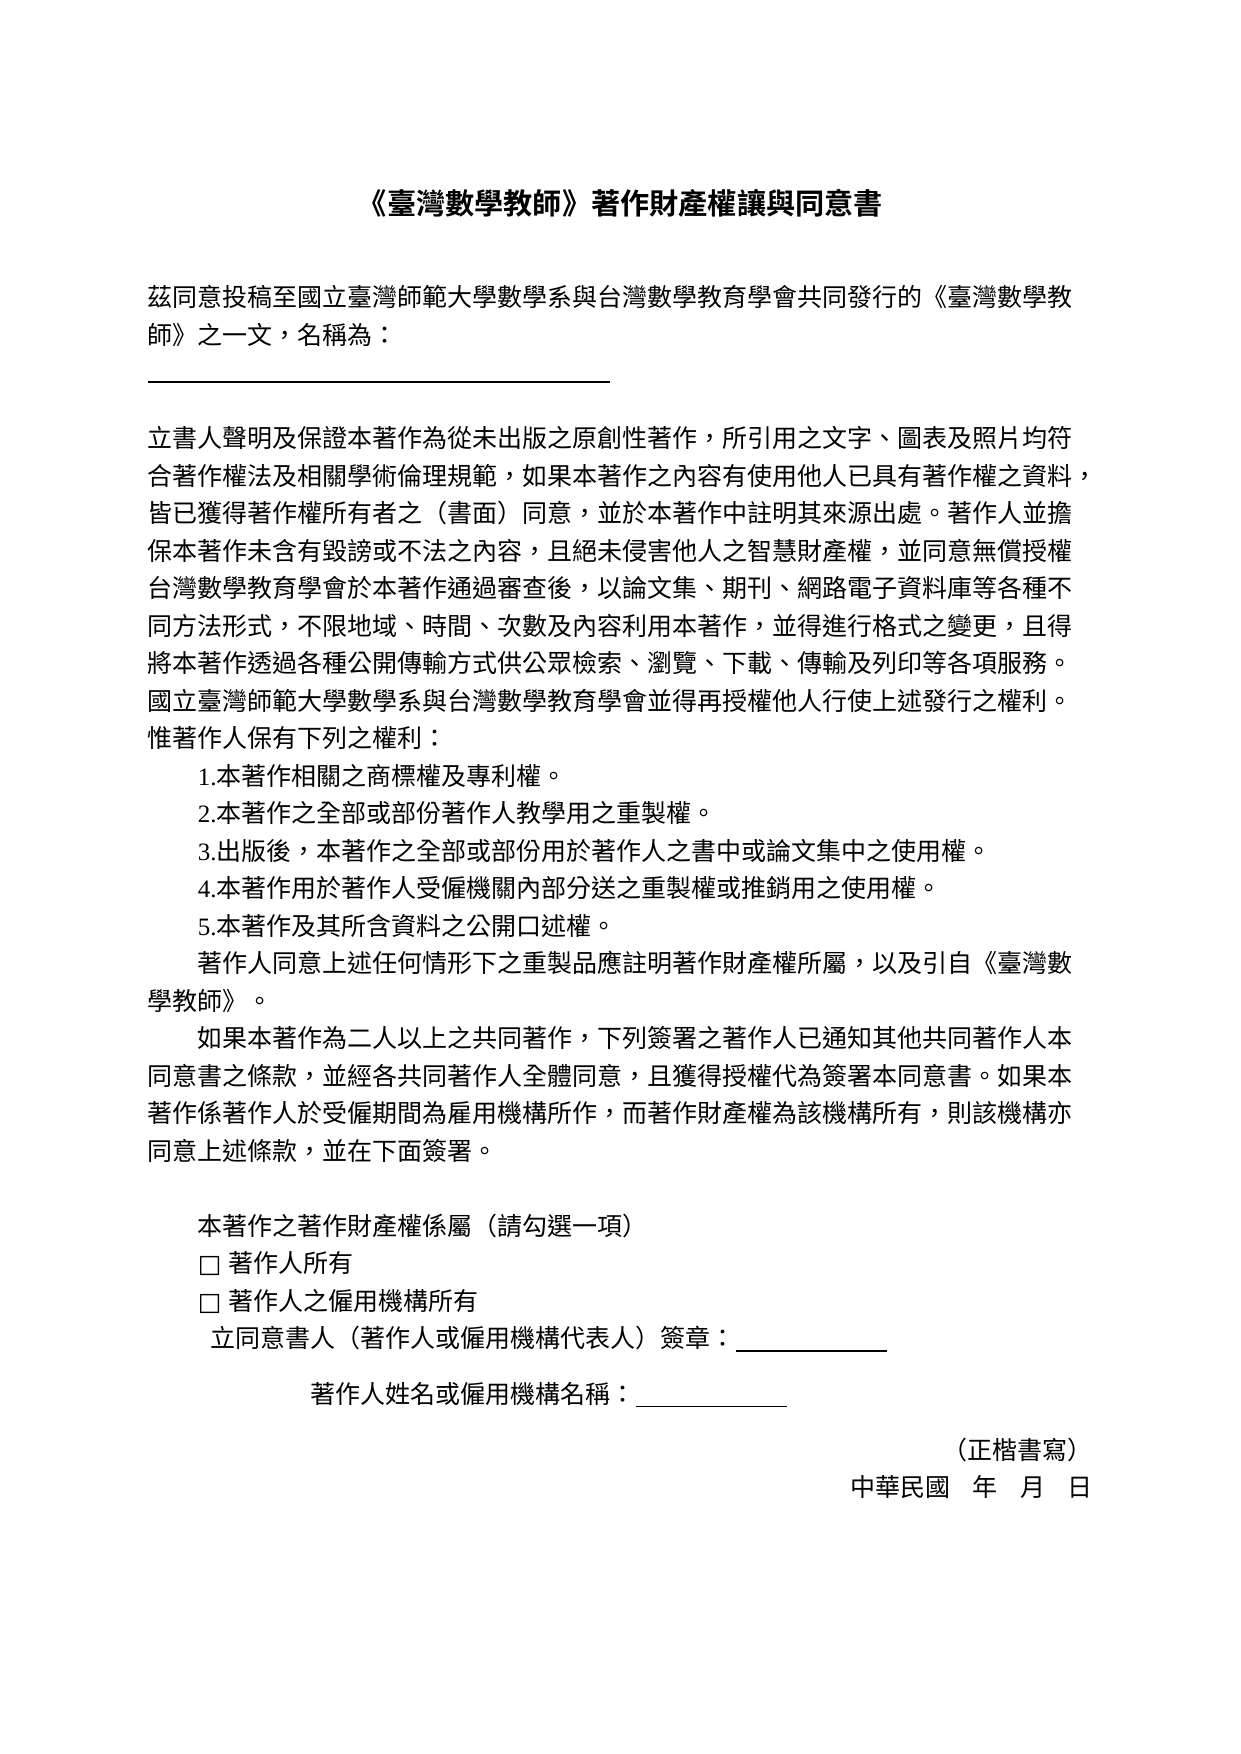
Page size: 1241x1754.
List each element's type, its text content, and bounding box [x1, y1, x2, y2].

text 5.本著作及其所含資料之公開口述權。 [148, 906, 1092, 943]
text （正楷書寫） [148, 1429, 1092, 1467]
text 如果本著作為二人以上之共同著作，下列簽署之著作人已通知其他共同著作人本同意書之條款，並經各共同著作人全體同意，且獲得授權代為簽署本同意書。如果本著作係著作人於受僱期間為雇用機構所作，而著作財產權為該機構所有，則該機構亦同意上述條款，並在下面簽署。 [148, 1018, 1092, 1168]
text □ 著作人所有 [148, 1243, 1092, 1281]
text 立書人聲明及保證本著作為從未出版之原創性著作，所引用之文字、圖表及照片均符合著作權法及相關學術倫理規範，如果本著作之內容有使用他人已具有著作權之資料，皆已獲得著作權所有者之（書面）同意，並於本著作中註明其來源出處。著作人並擔保本著作未含有毀謗或不法之內容，且絕未侵害他人之智慧財產權，並同意無償授權台灣數學教育學會於本著作通過審查後，以論文集、期刊、網路電子資料庫等各種不同方法形式，不限地域、時間、次數及內容利用本著作，並得進行格式之變更，且得將本著作透過各種公開傳輸方式供公眾檢索、瀏覽、下載、傳輸及列印等各項服務。國立臺灣師範大學數學系與台灣數學教育學會並得再授權他人行使上述發行之權利。惟著作人保有下列之權利： [148, 418, 1092, 756]
text 中華民國 年 月 日 [148, 1467, 1092, 1504]
text 3.出版後，本著作之全部或部份用於著作人之書中或論文集中之使用權。 [148, 831, 1092, 868]
text 著作人姓名或僱用機構名稱： [148, 1374, 1092, 1411]
text 立同意書人（著作人或僱用機構代表人）簽章： [148, 1318, 1092, 1356]
text 著作人同意上述任何情形下之重製品應註明著作財產權所屬，以及引自《臺灣數學教師》。 [148, 943, 1092, 1018]
text 茲同意投稿至國立臺灣師範大學數學系與台灣數學教育學會共同發行的《臺灣數學教師》之一文，名稱為： [148, 277, 1092, 352]
text 2.本著作之全部或部份著作人教學用之重製權。 [148, 793, 1092, 831]
text 4.本著作用於著作人受僱機關內部分送之重製權或推銷用之使用權。 [148, 868, 1092, 906]
text 本著作之著作財產權係屬（請勾選一項） [148, 1206, 1092, 1243]
text □ 著作人之僱用機構所有 [148, 1281, 1092, 1318]
text 《臺灣數學教師》著作財產權讓與同意書 [148, 164, 1092, 239]
text 1.本著作相關之商標權及專利權。 [148, 756, 1092, 793]
